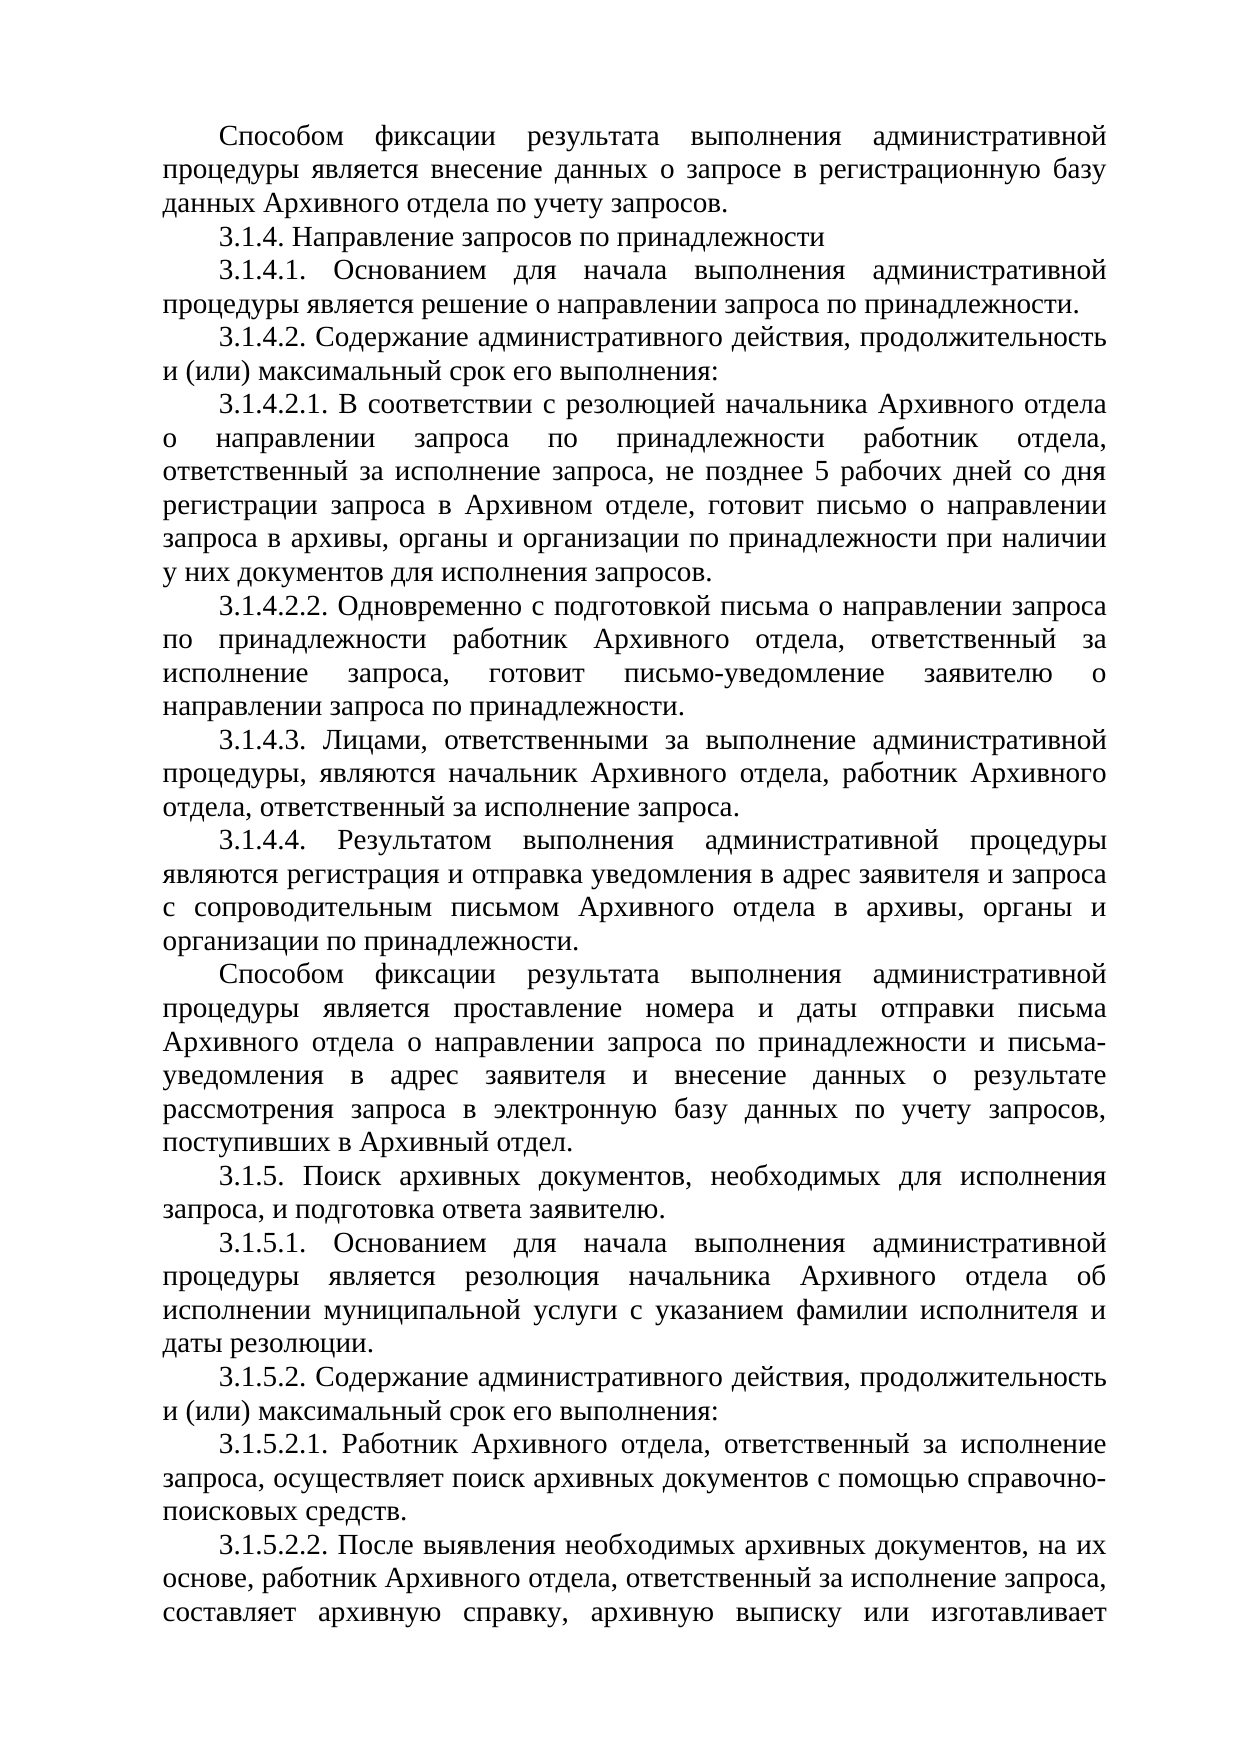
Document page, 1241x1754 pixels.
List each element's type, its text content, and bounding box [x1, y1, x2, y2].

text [162, 1527, 1107, 1627]
text 3.1.4. Направление запросов по принадлежности [162, 219, 1107, 252]
text 3.1.5. Поиск архивных документов, необходимых для исполнения запроса, и подготовка ответа заявителю. [162, 1158, 1107, 1225]
text Способом фиксации результата выполнения административной процедуры является внесение данных о запросе в регистрационную базу данных Архивного отдела по учету запросов. [162, 118, 1107, 219]
text 3.1.5.2. Содержание административного действия, продолжительность и (или) максимальный срок его выполнения: [162, 1359, 1107, 1426]
text 3.1.5.2.1. Работник Архивного отдела, ответственный за исполнение запроса, осуществляет поиск архивных документов с помощью справочно-поисковых средств. [162, 1426, 1107, 1527]
text 3.1.4.2. Содержание административного действия, продолжительность и (или) максимальный срок его выполнения: [162, 319, 1107, 386]
text 3.1.4.3. Лицами, ответственными за выполнение административной процедуры, являются начальник Архивного отдела, работник Архивного отдела, ответственный за исполнение запроса. [162, 722, 1107, 822]
text 3.1.4.4. Результатом выполнения административной процедуры являются регистрация и отправка уведомления в адрес заявителя и запроса с сопроводительным письмом Архивного отдела в архивы, органы и организации по принадлежности. [162, 822, 1107, 957]
text Способом фиксации результата выполнения административной процедуры является проставление номера и даты отправки письма Архивного отдела о направлении запроса по принадлежности и письма-уведомления в адрес заявителя и внесение данных о результате рассмотрения запроса в электронную базу данных по учету запросов, поступивших в Архивный отдел. [162, 957, 1107, 1158]
text 3.1.4.1. Основанием для начала выполнения административной процедуры является решение о направлении запроса по принадлежности. [162, 252, 1107, 319]
text 3.1.5.1. Основанием для начала выполнения административной процедуры является резолюция начальника Архивного отдела об исполнении муниципальной услуги с указанием фамилии исполнителя и даты резолюции. [162, 1225, 1107, 1359]
text 3.1.4.2.2. Одновременно с подготовкой письма о направлении запроса по принадлежности работник Архивного отдела, ответственный за исполнение запроса, готовит письмо-уведомление заявителю о направлении запроса по принадлежности. [162, 588, 1107, 722]
text 3.1.4.2.1. В соответствии с резолюцией начальника Архивного отдела о направлении запроса по принадлежности работник отдела, ответственный за исполнение запроса, не позднее 5 рабочих дней со дня регистрации запроса в Архивном отделе, готовит письмо о направлении запроса в архивы, органы и организации по принадлежности при наличии у них документов для исполнения запросов. [162, 386, 1107, 588]
